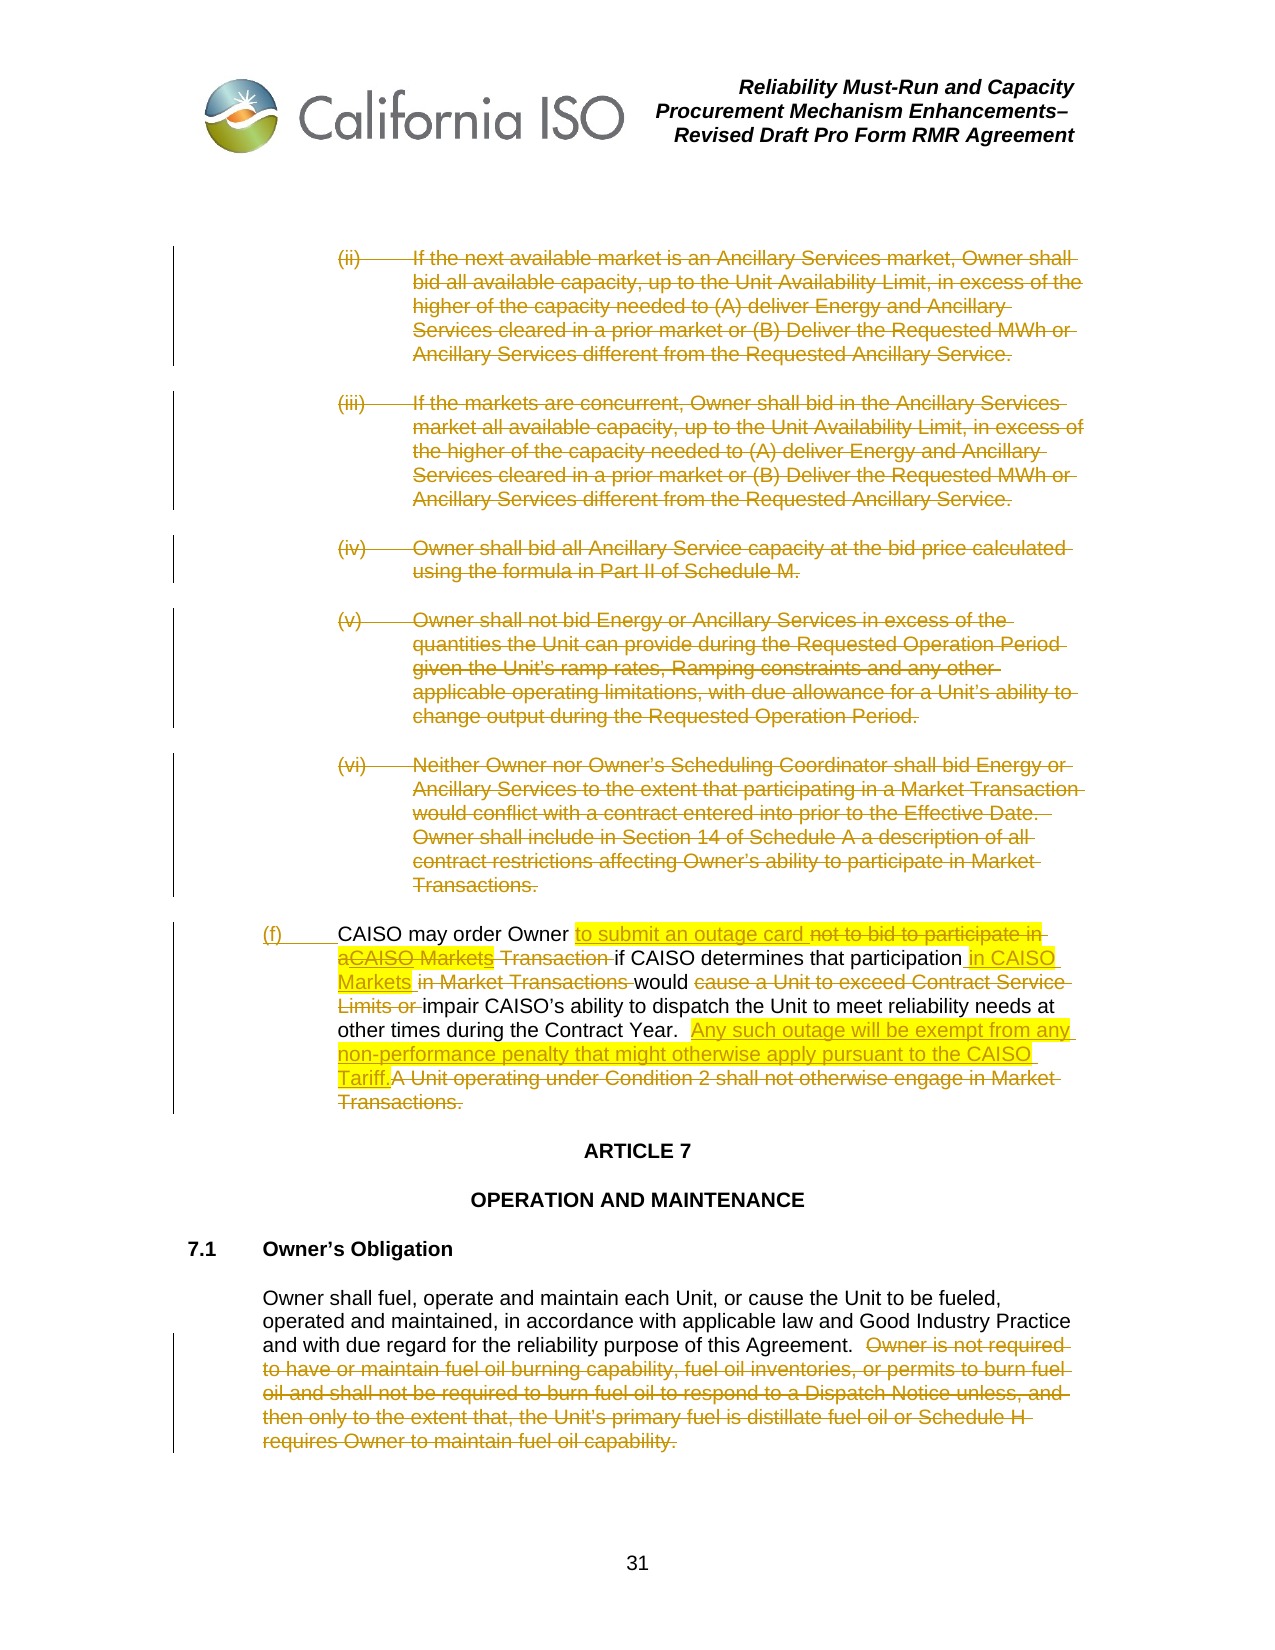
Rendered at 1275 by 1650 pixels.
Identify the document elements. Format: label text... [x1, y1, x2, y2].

picture [198, 75, 628, 156]
subtitle OPERATION AND MAINTENANCE [187, 1187, 1087, 1211]
text Owner shall fuel, operate and maintain each Unit, or cause the Unit to be fueled, operated and maintained, in accordance with applicable law and Good Industry Practice and with due regard for the reliability purpose of this Agreement. [262, 1285, 1087, 1453]
subtitle ARTICLE 7 [187, 1138, 1087, 1162]
text 7.1 Owner’s Obligation [187, 1236, 1087, 1260]
text CAISO may order Owner if CAISO determines that participationwould impair CAISO’s ability to dispatch the Unit to meet reliability needs at other times during the Contract Year. [262, 922, 1087, 1113]
